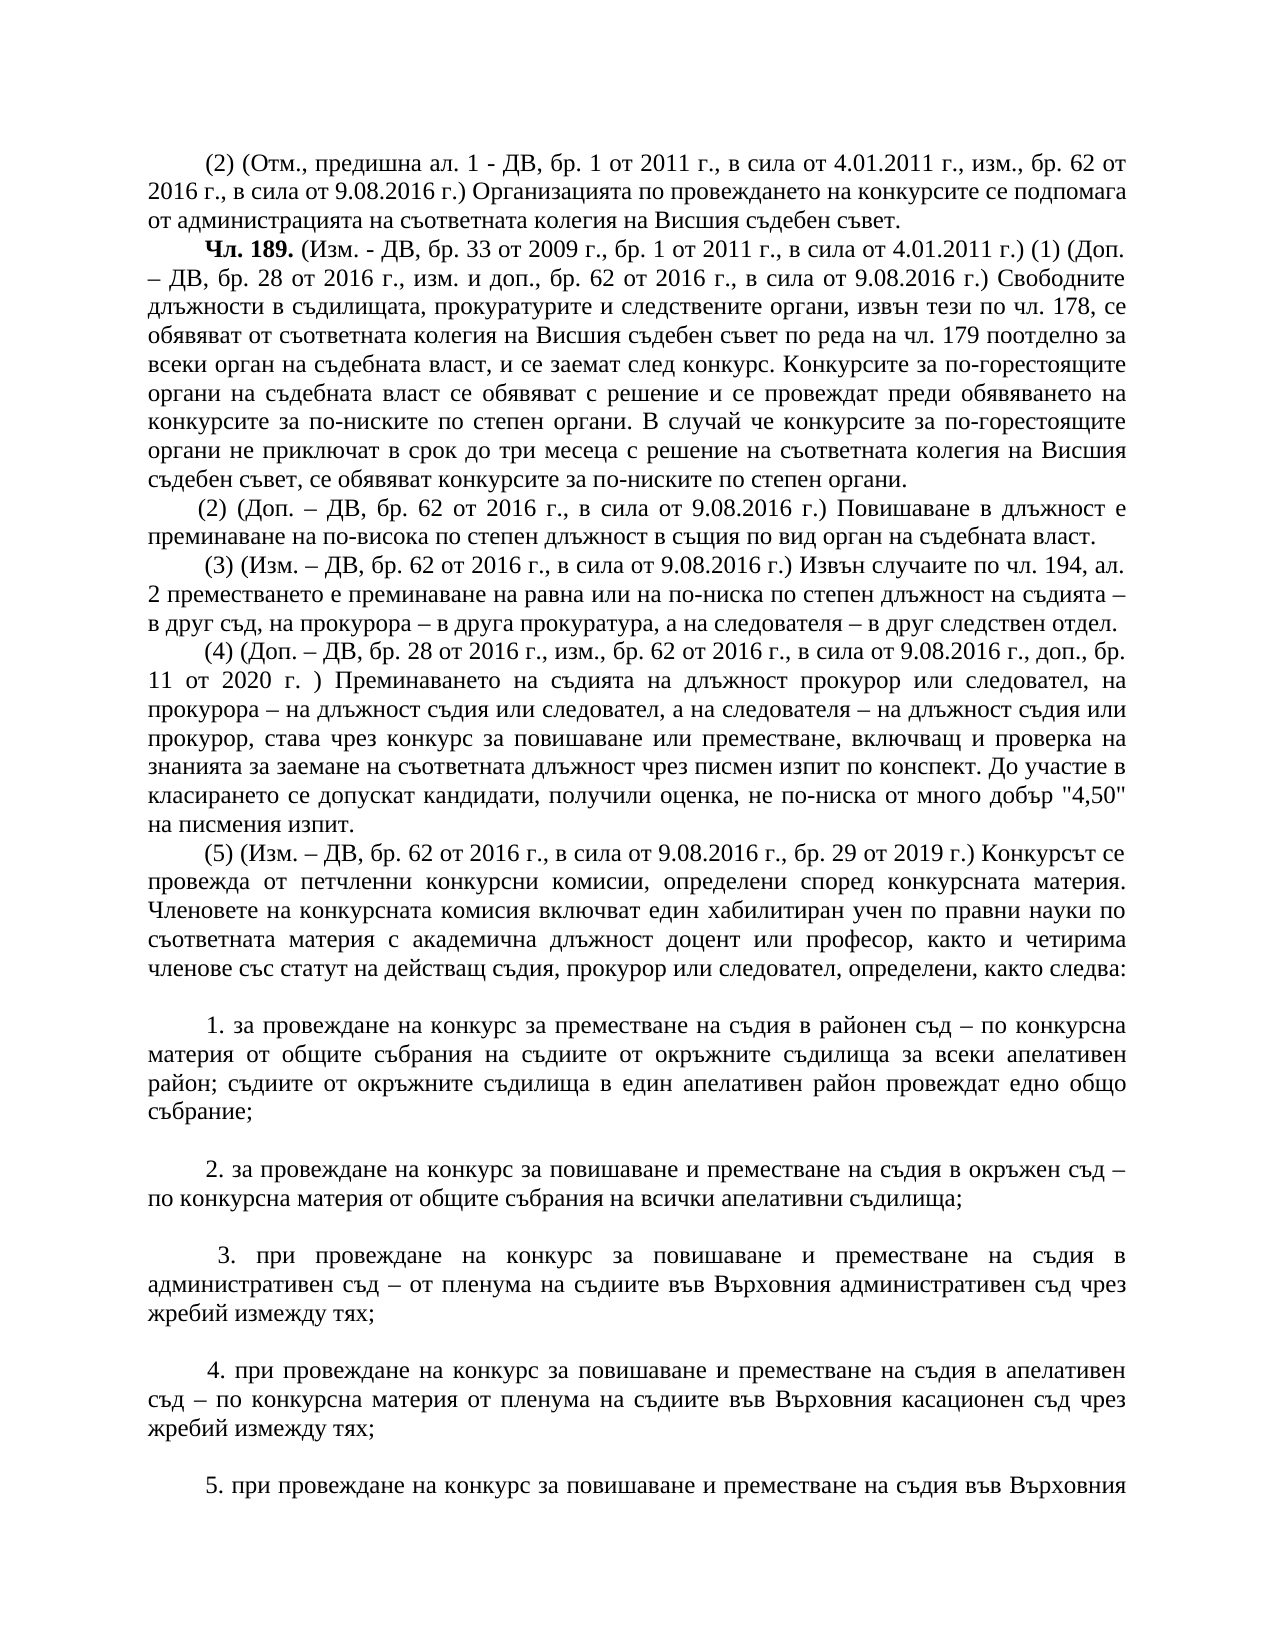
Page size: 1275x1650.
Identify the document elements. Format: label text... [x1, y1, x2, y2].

text (2) (Доп. – ДВ, бр. 62 от 2016 г., в сила от 9.08.2016 г.) Повишаване в длъжност е преминаване на по-висока по степен длъжност в същия по вид орган на съдебната власт. [148, 493, 1127, 550]
text 1. за провеждане на конкурс за преместване на съдия в районен съд – по конкурсна материя от общите събрания на съдиите от окръжните съдилища за всеки апелативен район; съдиите от окръжните съдилища в един апелативен район провеждат едно общо събрание; [148, 1010, 1127, 1125]
text 2. за провеждане на конкурс за повишаване и преместване на съдия в окръжен съд – по конкурсна материя от общите събрания на всички апелативни съдилища; [148, 1154, 1127, 1211]
text (3) (Изм. – ДВ, бр. 62 от 2016 г., в сила от 9.08.2016 г.) Извън случаите по чл. 194, ал. 2 преместването е преминаване на равна или на по-ниска по степен длъжност на съдията – в друг съд, на прокурора – в друга прокуратура, а на следователя – в друг следствен отдел. [148, 550, 1127, 636]
text 3. при провеждане на конкурс за повишаване и преместване на съдия в административен съд – от пленума на съдиите във Върховния административен съд чрез жребий измежду тях; [148, 1240, 1127, 1326]
text Чл. 189. (Изм. - ДВ, бр. 33 от 2009 г., бр. 1 от 2011 г., в сила от 4.01.2011 г.) (1) (Доп. – ДВ, бр. 28 от 2016 г., изм. и доп., бр. 62 от 2016 г., в сила от 9.08.2016 г.) Свободните длъжности в съдилищата, прокуратурите и следствените органи, извън тези по чл. 178, се обявяват от съответната колегия на Висшия съдебен съвет по реда на чл. 179 поотделно за всеки орган на съдебната власт, и се заемат след конкурс. Конкурсите за по-горестоящите органи на съдебната власт се обявяват с решение и се провеждат преди обявяването на конкурсите за по-ниските по степен органи. В случай че конкурсите за по-горестоящите органи не приключат в срок до три месеца с решение на съответната колегия на Висшия съдебен съвет, се обявяват конкурсите за по-ниските по степен органи. [148, 234, 1127, 493]
text 4. при провеждане на конкурс за повишаване и преместване на съдия в апелативен съд – по конкурсна материя от пленума на съдиите във Върховния касационен съд чрез жребий измежду тях; [148, 1355, 1127, 1441]
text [148, 1470, 1127, 1499]
text (5) (Изм. – ДВ, бр. 62 от 2016 г., в сила от 9.08.2016 г., бр. 29 от 2019 г.) Конкурсът се провежда от петчленни конкурсни комисии, определени според конкурсната материя. Членовете на конкурсната комисия включват един хабилитиран учен по правни науки по съответната материя с академична длъжност доцент или професор, както и четирима членове със статут на действащ съдия, прокурор или следовател, определени, както следва: [148, 838, 1127, 981]
text (4) (Доп. – ДВ, бр. 28 от 2016 г., изм., бр. 62 от 2016 г., в сила от 9.08.2016 г., доп., бр. 11 от 2020 г. ) Преминаването на съдията на длъжност прокурор или следовател, на прокурора – на длъжност съдия или следовател, а на следователя – на длъжност съдия или прокурор, става чрез конкурс за повишаване или преместване, включващ и проверка на знанията за заемане на съответната длъжност чрез писмен изпит по конспект. До участие в класирането се допускат кандидати, получили оценка, не по-ниска от много добър "4,50" на писмения изпит. [148, 636, 1127, 838]
text (2) (Отм., предишна ал. 1 - ДВ, бр. 1 от 2011 г., в сила от 4.01.2011 г., изм., бр. 62 от 2016 г., в сила от 9.08.2016 г.) Организацията по провеждането на конкурсите се подпомага от администрацията на съответната колегия на Висшия съдебен съвет. [148, 148, 1127, 234]
